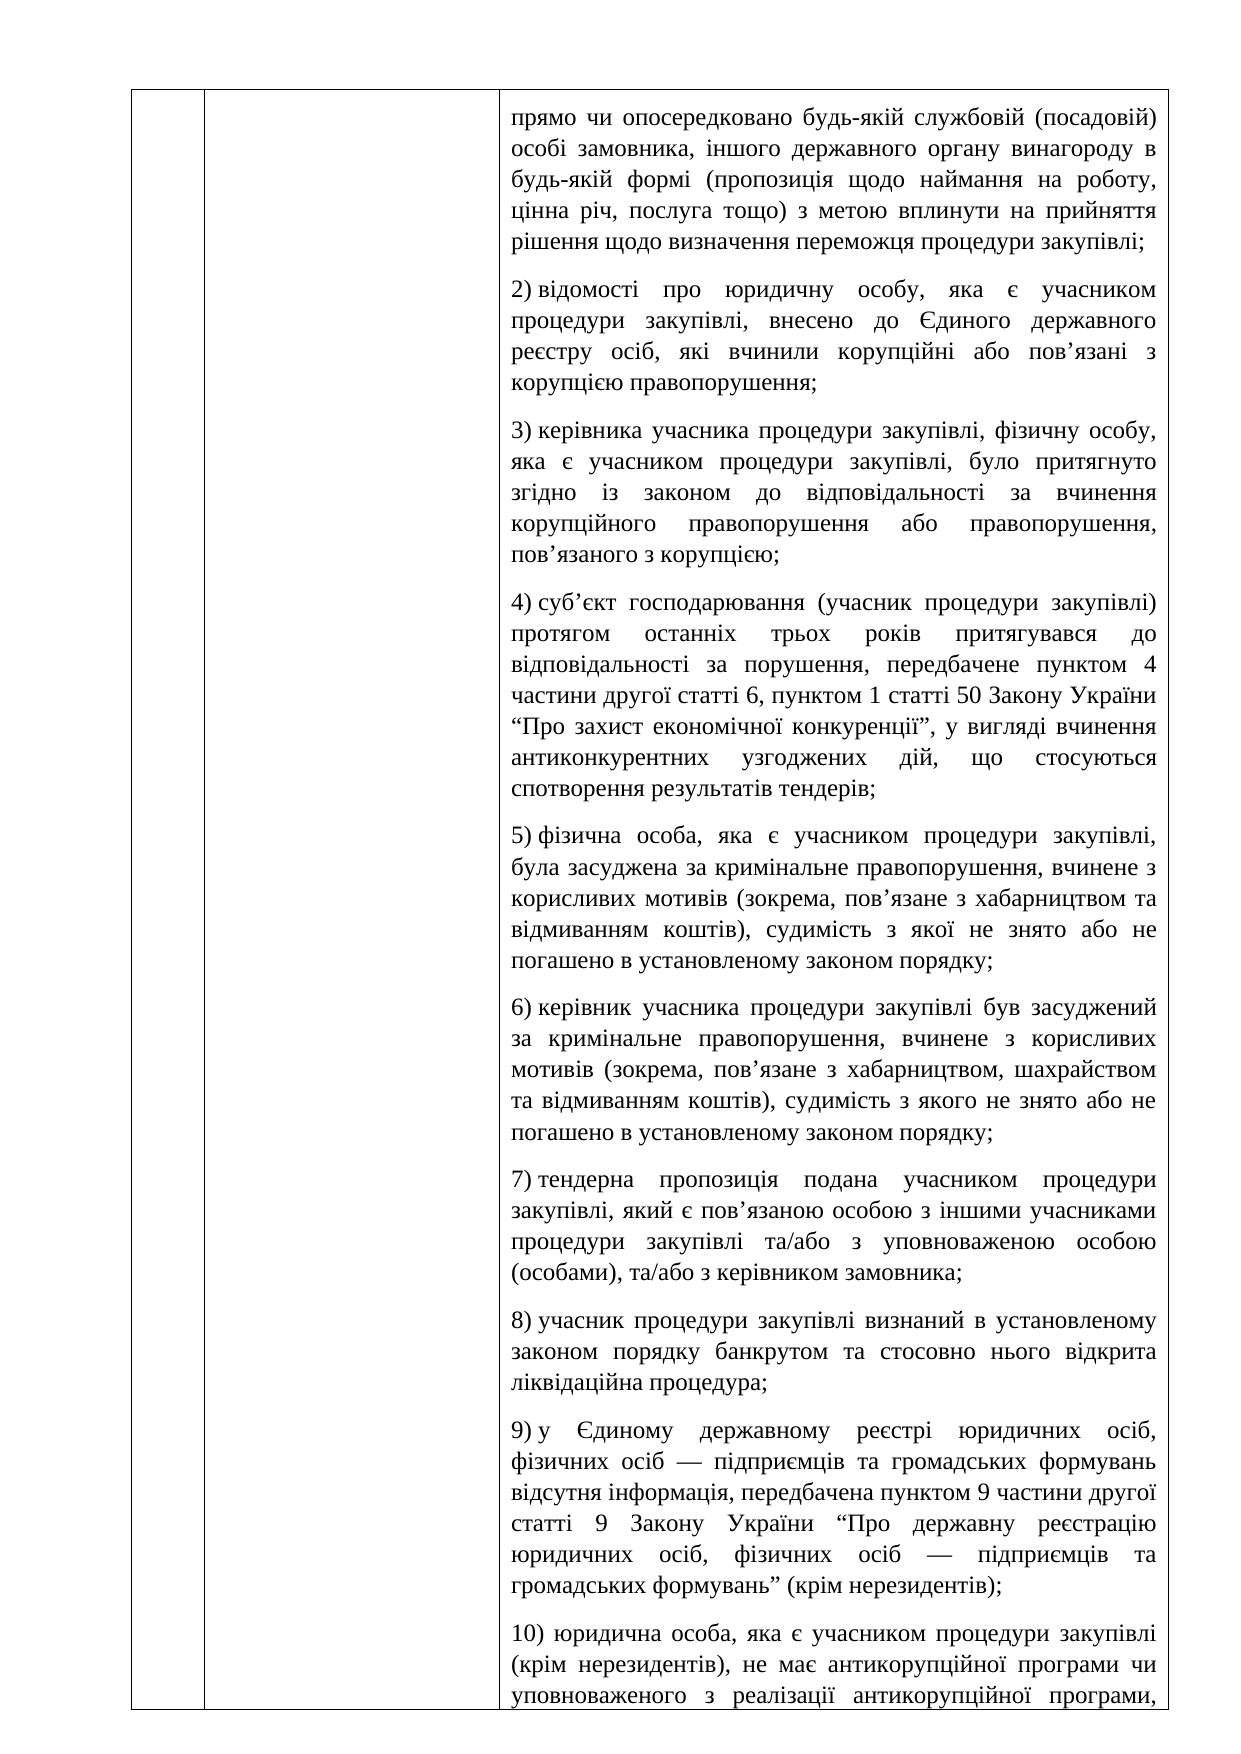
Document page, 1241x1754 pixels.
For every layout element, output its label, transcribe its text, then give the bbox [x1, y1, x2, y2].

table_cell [205, 90, 499, 1709]
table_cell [500, 90, 1168, 1709]
table_cell 5 [132, 90, 204, 1709]
